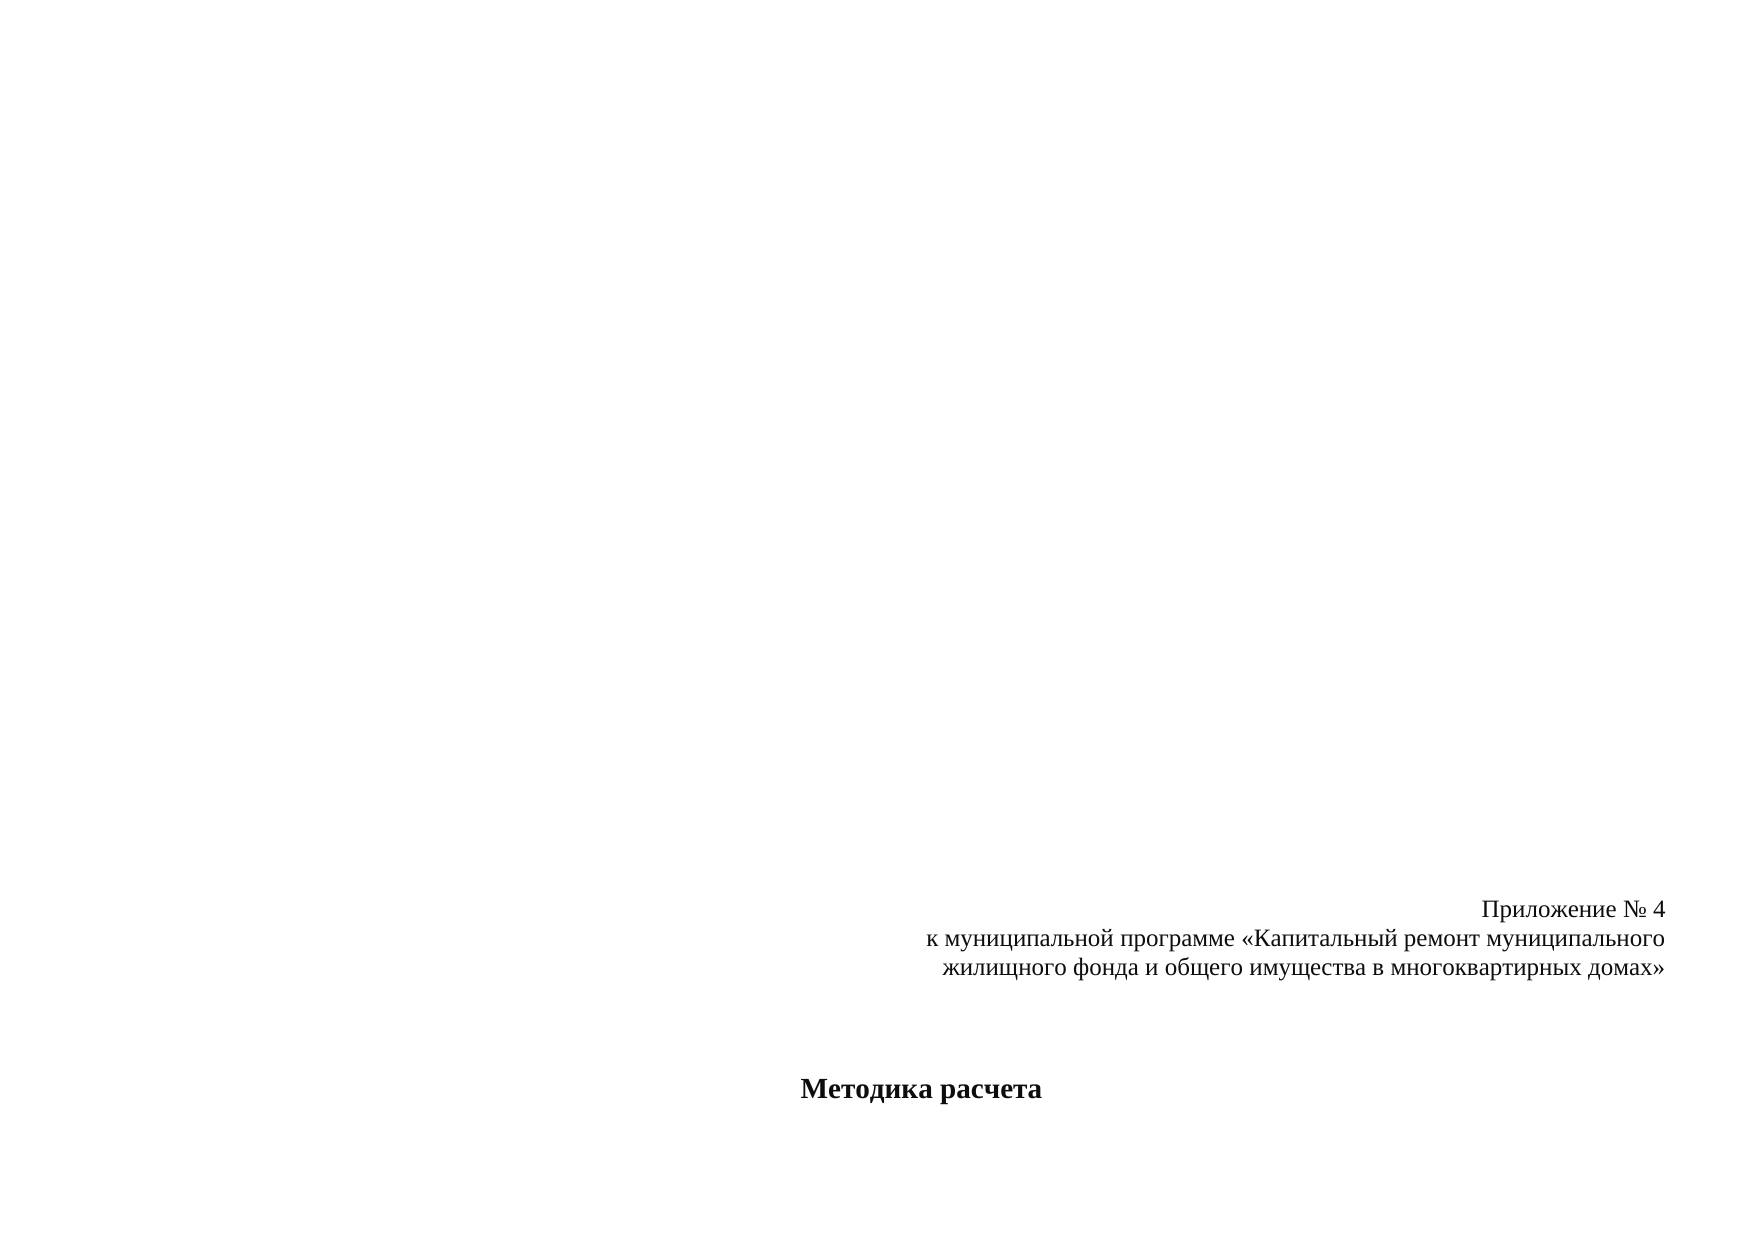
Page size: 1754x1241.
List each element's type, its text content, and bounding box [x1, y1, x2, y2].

text жилищного фонда и общего имущества в многоквартирных домах» [177, 952, 1665, 981]
text к муниципальной программе «Капитальный ремонт муниципального [177, 923, 1665, 952]
text Методика расчета [177, 1072, 1665, 1105]
text Приложение № 4 [177, 894, 1665, 923]
